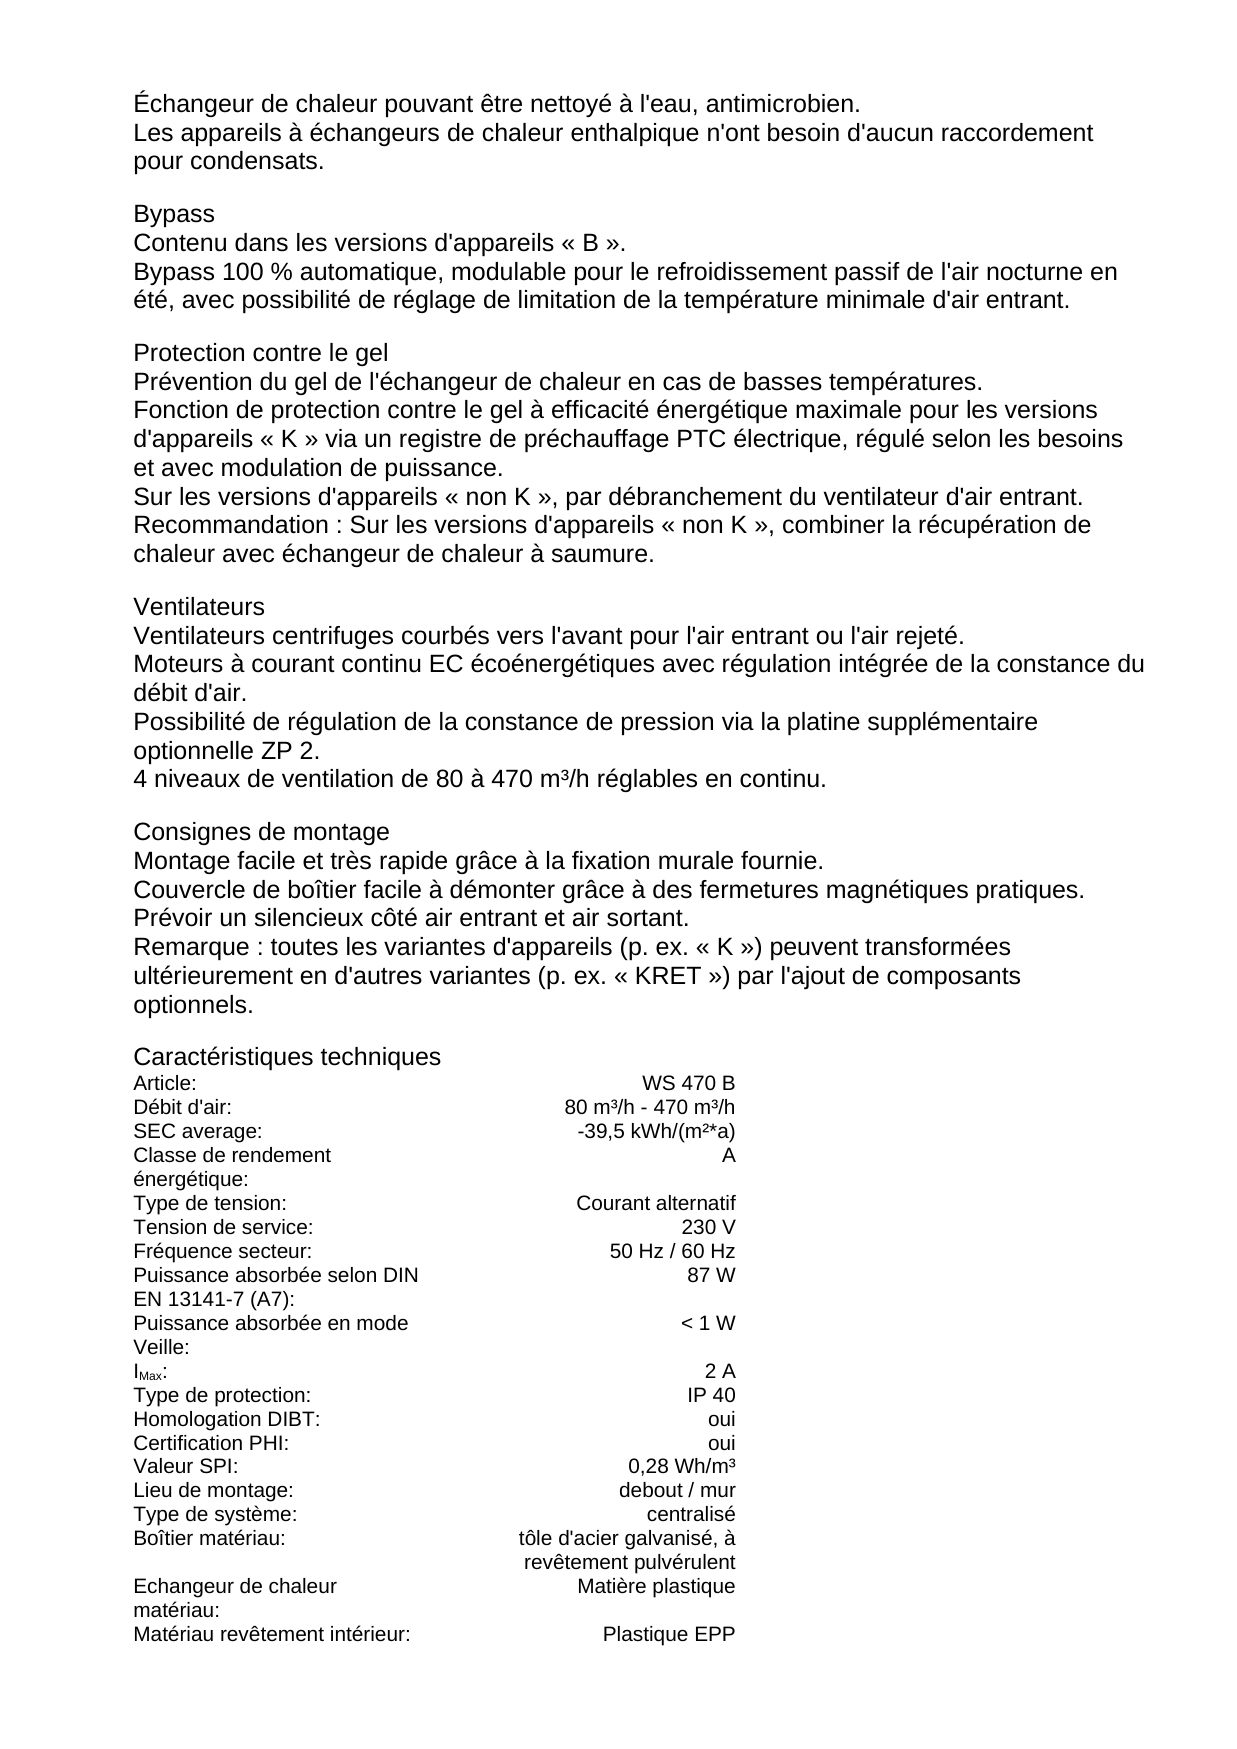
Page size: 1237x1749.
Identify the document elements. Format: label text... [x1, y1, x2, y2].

table_cell 2 A [434, 1359, 747, 1382]
text Couvercle de boîtier facile à démonter grâce à des fermetures magnétiques pratiques. [133, 874, 1148, 903]
text Recommandation : Sur les versions d'appareils « non K », combiner la récupération de chaleur avec échangeur de chaleur à saumure. [133, 510, 1148, 568]
table_cell Courant alternatif [434, 1191, 747, 1215]
text 4 niveaux de ventilation de 80 à 470 m³/h réglables en continu. [133, 764, 1148, 793]
text Prévention du gel de l'échangeur de chaleur en cas de basses températures. [133, 367, 1148, 395]
text Ventilateurs centrifuges courbés vers l'avant pour l'air entrant ou l'air rejeté. [133, 621, 1148, 649]
table_cell Matériau revêtement intérieur: [122, 1622, 434, 1646]
table_cell Homologation DIBT: [122, 1406, 434, 1430]
text Prévoir un silencieux côté air entrant et air sortant. [133, 903, 1148, 932]
table_cell oui [434, 1430, 747, 1454]
table_cell Echangeur de chaleur matériau: [122, 1574, 434, 1622]
table_cell oui [434, 1406, 747, 1430]
table_cell 0,28 Wh/m³ [434, 1454, 747, 1478]
table_cell Puissance absorbée en mode Veille: [122, 1311, 434, 1358]
table_cell Fréquence secteur: [122, 1239, 434, 1263]
table_cell 50 Hz / 60 Hz [434, 1239, 747, 1263]
table_cell debout / mur [434, 1478, 747, 1502]
table_cell 87 W [434, 1263, 747, 1311]
text Remarque : toutes les variantes d'appareils (p. ex. « K ») peuvent transformées ultérieurement en d'autres variantes (p. ex. « KRET ») par l'ajout de composants optionnels. [133, 932, 1148, 1018]
text Caractéristiques techniques [133, 1042, 1148, 1071]
table_cell Type de tension: [122, 1191, 434, 1215]
table_cell Plastique EPP [434, 1622, 747, 1646]
table_header WS 470 B [434, 1071, 747, 1095]
table_cell SEC average: [122, 1119, 434, 1143]
table_cell Type de système: [122, 1502, 434, 1526]
table_cell Matière plastique [434, 1574, 747, 1622]
text Bypass [133, 199, 1148, 228]
table_cell Puissance absorbée selon DIN EN 13141-7 (A7): [122, 1263, 434, 1311]
table_cell A [434, 1143, 747, 1191]
text Moteurs à courant continu EC écoénergétiques avec régulation intégrée de la constance du débit d'air. [133, 649, 1148, 707]
table_cell IMax: [122, 1359, 434, 1382]
text Échangeur de chaleur pouvant être nettoyé à l'eau, antimicrobien. [133, 89, 1148, 117]
text Protection contre le gel [133, 338, 1148, 367]
table_cell Débit d'air: [122, 1095, 434, 1119]
table_cell centralisé [434, 1502, 747, 1526]
table_cell Boîtier matériau: [122, 1526, 434, 1574]
table_cell 230 V [434, 1215, 747, 1239]
text Sur les versions d'appareils « non K », par débranchement du ventilateur d'air entrant. [133, 482, 1148, 510]
text Consignes de montage [133, 817, 1148, 846]
table_header Article: [122, 1071, 434, 1095]
table_cell IP 40 [434, 1383, 747, 1406]
text Possibilité de régulation de la constance de pression via la platine supplémentaire optionnelle ZP 2. [133, 707, 1148, 764]
table_cell Classe de rendement énergétique: [122, 1143, 434, 1191]
table_cell < 1 W [434, 1311, 747, 1358]
text Contenu dans les versions d'appareils « B ». [133, 228, 1148, 256]
text Les appareils à échangeurs de chaleur enthalpique n'ont besoin d'aucun raccordement pour condensats. [133, 117, 1148, 175]
text Fonction de protection contre le gel à efficacité énergétique maximale pour les versions d'appareils « K » via un registre de préchauffage PTC électrique, régulé selon les besoins et avec modulation de puissance. [133, 395, 1148, 482]
table_cell Certification PHI: [122, 1430, 434, 1454]
table_cell tôle d'acier galvanisé, à revêtement pulvérulent [434, 1526, 747, 1574]
table_cell -39,5 kWh/(m²*a) [434, 1119, 747, 1143]
text Ventilateurs [133, 592, 1148, 621]
text Bypass 100 % automatique, modulable pour le refroidissement passif de l'air nocturne en été, avec possibilité de réglage de limitation de la température minimale d'air entrant. [133, 256, 1148, 314]
table_cell Type de protection: [122, 1383, 434, 1406]
table_cell Valeur SPI: [122, 1454, 434, 1478]
text Montage facile et très rapide grâce à la fixation murale fournie. [133, 846, 1148, 874]
table_cell Lieu de montage: [122, 1478, 434, 1502]
table_cell 80 m³/h - 470 m³/h [434, 1095, 747, 1119]
table_cell Tension de service: [122, 1215, 434, 1239]
